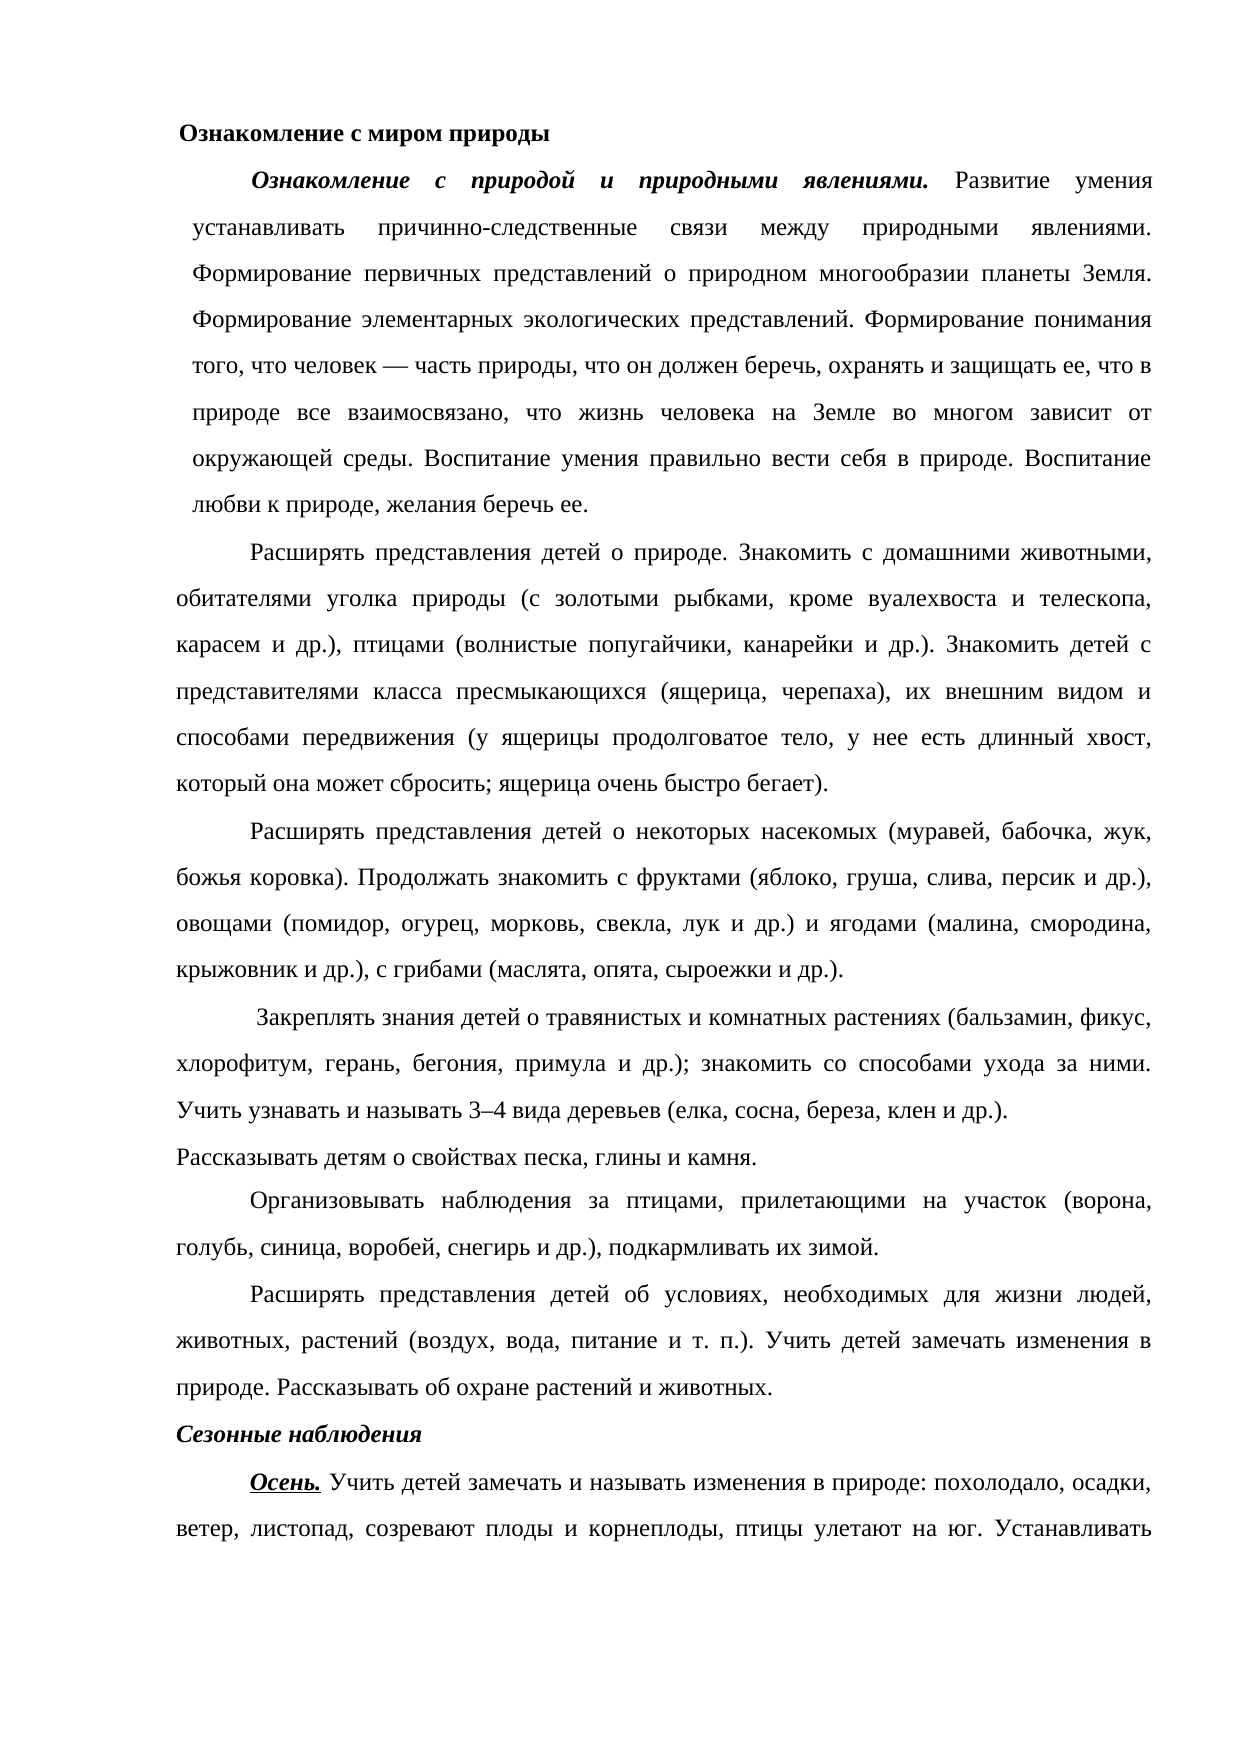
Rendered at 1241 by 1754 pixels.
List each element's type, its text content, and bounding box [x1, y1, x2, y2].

text Организовывать наблюдения за птицами, прилетающими на участок (ворона, голубь, синица, воробей, снегирь и др.), подкармливать их зимой. [176, 1185, 1153, 1260]
subtitle Ознакомление с миром природы [179, 118, 1185, 147]
text Ознакомление с природой и природными явлениями. Развитие умения устанавливать причинно-следственные связи между природными явлениями. Формирование первичных представлений о природном многообразии планеты Земля. Формирование элементарных экологических представлений. Формирование понимания того, что человек — часть природы, что он должен беречь, охранять и защищать ее, что в природе все взаимосвязано, что жизнь человека на Земле во многом зависит от окружающей среды. Воспитание умения правильно вести себя в природе. Воспитание любви к природе, желания беречь ее. [192, 166, 1153, 518]
text Закреплять знания детей о травянистых и комнатных растениях (бальзамин, фикус, хлорофитум, герань, бегония, примула и др.); знакомить со способами ухода за ними. Учить узнавать и называть 3–4 вида деревьев (елка, сосна, береза, клен и др.). [176, 1002, 1153, 1123]
text Расширять представления детей о некоторых насекомых (муравей, бабочка, жук, божья коровка). Продолжать знакомить с фруктами (яблоко, груша, слива, персик и др.), овощами (помидор, огурец, морковь, свекла, лук и др.) и ягодами (малина, смородина, крыжовник и др.), с грибами (маслята, опята, сыроежки и др.). [176, 816, 1153, 983]
text Расширять представления детей о природе. Знакомить с домашними животными, обитателями уголка природы (с золотыми рыбками, кроме вуалехвоста и телескопа, карасем и др.), птицами (волнистые попугайчики, канарейки и др.). Знакомить детей с представителями класса пресмыкающихся (ящерица, черепаха), их внешним видом и способами передвижения (у ящерицы продолговатое тело, у нее есть длинный хвост, который она может сбросить; ящерица очень быстро бегает). [176, 537, 1153, 797]
text Расширять представления детей об условиях, необходимых для жизни людей, животных, растений (воздух, вода, питание и т. п.). Учить детей замечать изменения в природе. Рассказывать об охране растений и животных. [176, 1279, 1153, 1400]
text Рассказывать детям о свойствах песка, глины и камня. [176, 1142, 1153, 1171]
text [176, 1467, 1153, 1542]
subtitle Сезонные наблюдения [176, 1419, 1185, 1448]
